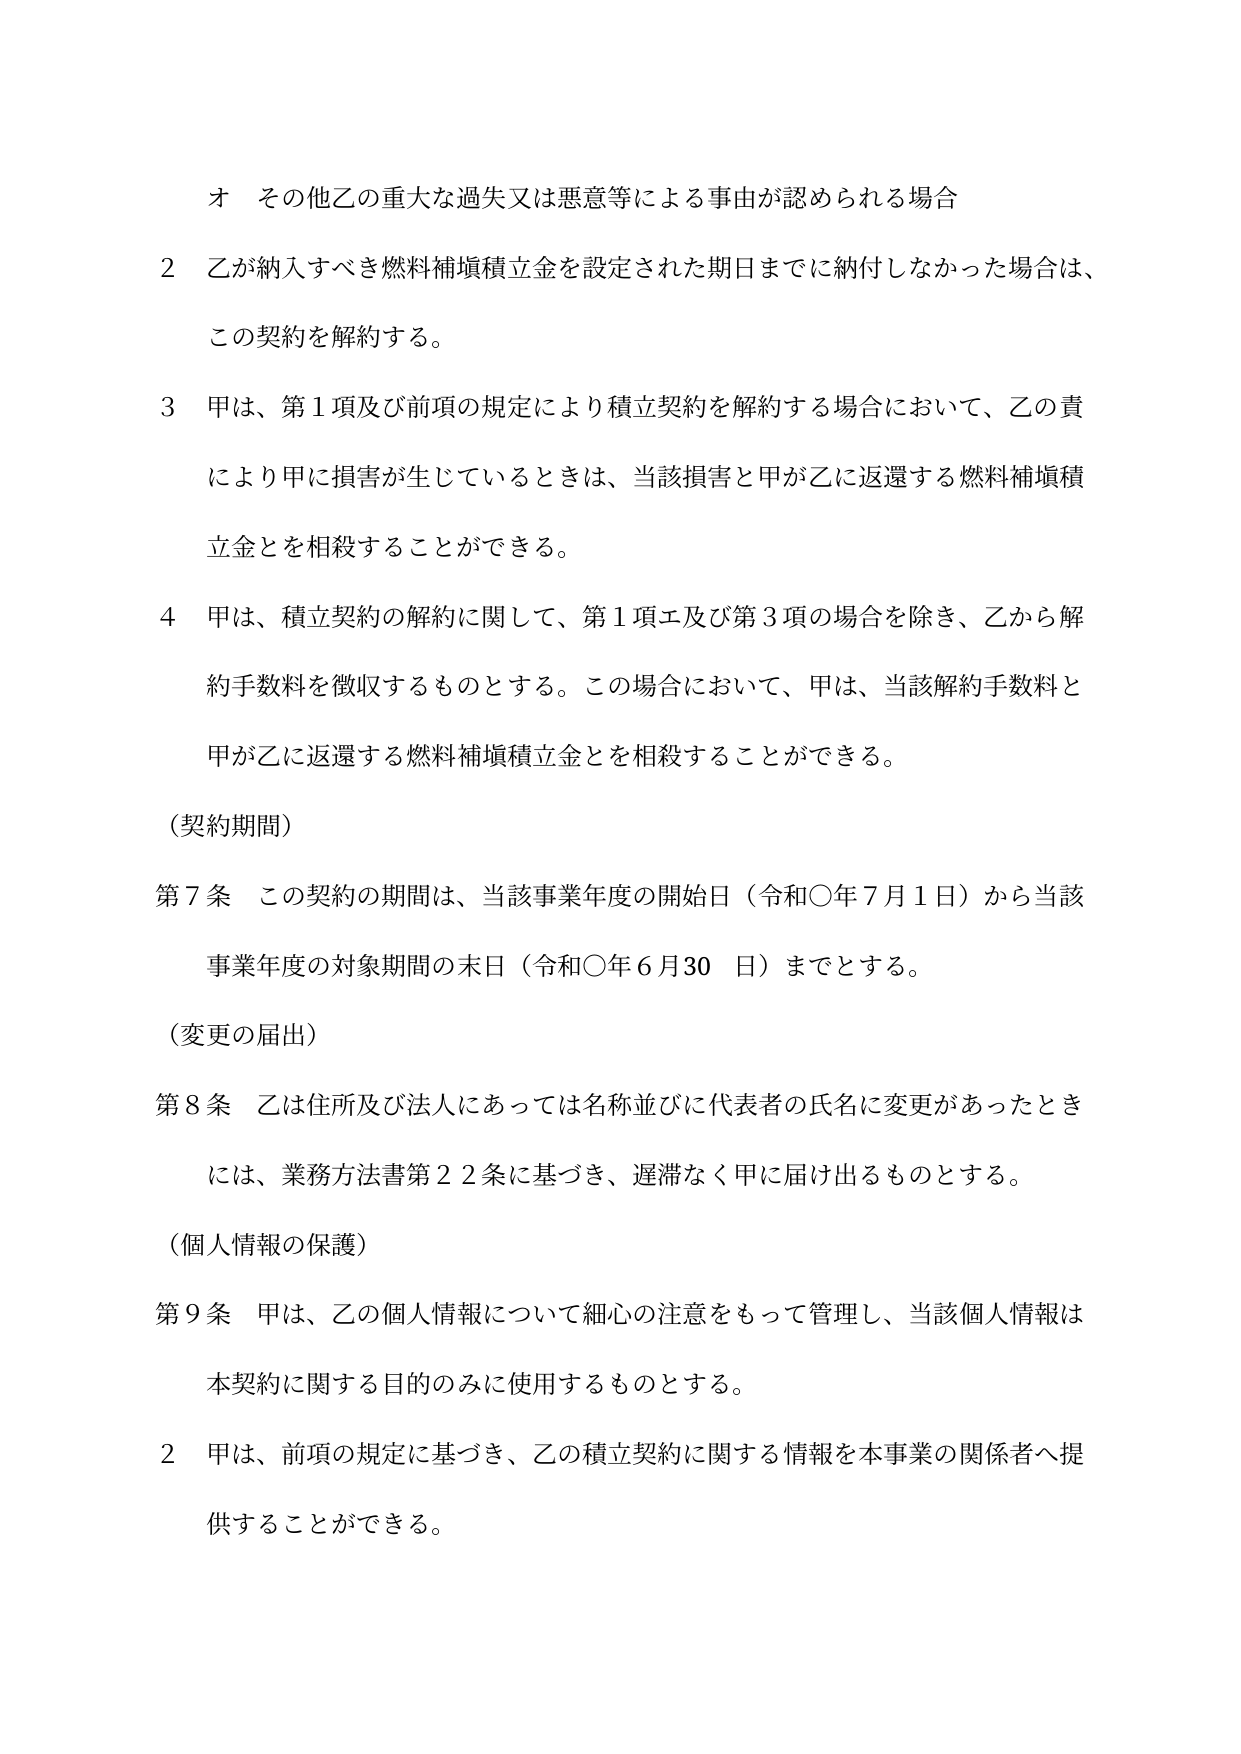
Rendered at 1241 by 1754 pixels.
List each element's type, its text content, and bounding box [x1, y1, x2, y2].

text ３ 甲は、第１項及び前項の規定により積立契約を解約する場合において、乙の責により甲に損害が生じているときは、当該損害と甲が乙に返還する燃料補塡積立金とを相殺することができる。 [156, 371, 1084, 580]
text オ その他乙の重大な過失又は悪意等による事由が認められる場合 [181, 162, 1084, 231]
text 第８条 乙は住所及び法人にあっては名称並びに代表者の氏名に変更があったときには、業務方法書第２２条に基づき、遅滞なく甲に届け出るものとする。 [156, 1069, 1084, 1208]
text ２ 甲は、前項の規定に基づき、乙の積立契約に関する情報を本事業の関係者へ提供することができる。 [156, 1418, 1084, 1557]
text （個人情報の保護） [156, 1208, 1084, 1278]
text （変更の届出） [156, 999, 1084, 1069]
text ４ 甲は、積立契約の解約に関して、第１項エ及び第３項の場合を除き、乙から解約手数料を徴収するものとする。この場合において、甲は、当該解約手数料と甲が乙に返還する燃料補塡積立金とを相殺することができる。 [156, 580, 1084, 790]
text 第９条 甲は、乙の個人情報について細心の注意をもって管理し、当該個人情報は本契約に関する目的のみに使用するものとする。 [156, 1278, 1084, 1418]
text （契約期間） [156, 790, 1084, 859]
text 第７条 この契約の期間は、当該事業年度の開始日（令和○年７月１日）から当該事業年度の対象期間の末日（令和○年６月30日）までとする。 [156, 859, 1084, 999]
text ２ 乙が納入すべき燃料補塡積立金を設定された期日までに納付しなかった場合は、この契約を解約する。 [156, 231, 1084, 371]
